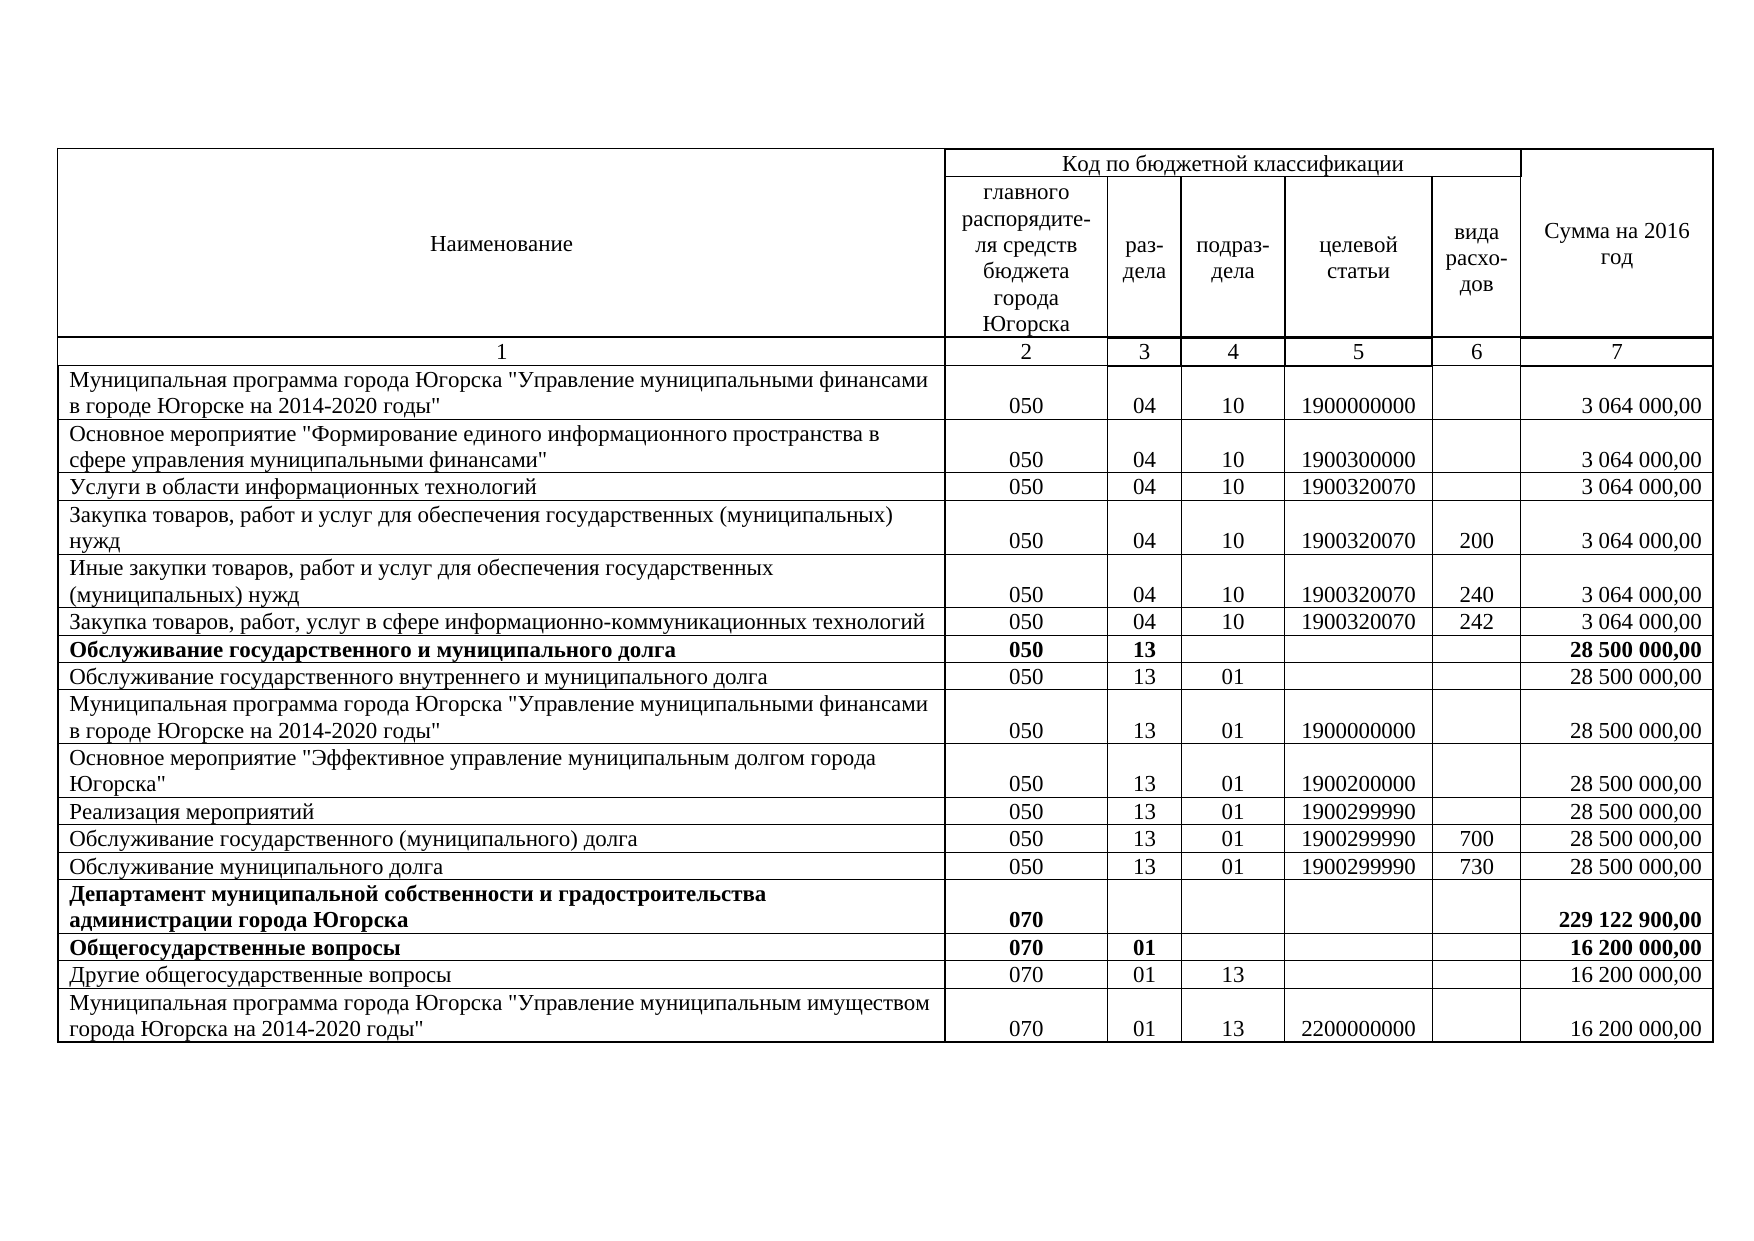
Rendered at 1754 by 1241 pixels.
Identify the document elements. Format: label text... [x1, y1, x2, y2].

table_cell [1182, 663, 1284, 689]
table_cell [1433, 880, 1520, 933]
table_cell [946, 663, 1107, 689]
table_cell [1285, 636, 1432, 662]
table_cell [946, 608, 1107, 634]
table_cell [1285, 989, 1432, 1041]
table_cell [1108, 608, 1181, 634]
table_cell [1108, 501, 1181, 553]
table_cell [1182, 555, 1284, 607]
table_cell вида расхо-дов [1433, 177, 1520, 336]
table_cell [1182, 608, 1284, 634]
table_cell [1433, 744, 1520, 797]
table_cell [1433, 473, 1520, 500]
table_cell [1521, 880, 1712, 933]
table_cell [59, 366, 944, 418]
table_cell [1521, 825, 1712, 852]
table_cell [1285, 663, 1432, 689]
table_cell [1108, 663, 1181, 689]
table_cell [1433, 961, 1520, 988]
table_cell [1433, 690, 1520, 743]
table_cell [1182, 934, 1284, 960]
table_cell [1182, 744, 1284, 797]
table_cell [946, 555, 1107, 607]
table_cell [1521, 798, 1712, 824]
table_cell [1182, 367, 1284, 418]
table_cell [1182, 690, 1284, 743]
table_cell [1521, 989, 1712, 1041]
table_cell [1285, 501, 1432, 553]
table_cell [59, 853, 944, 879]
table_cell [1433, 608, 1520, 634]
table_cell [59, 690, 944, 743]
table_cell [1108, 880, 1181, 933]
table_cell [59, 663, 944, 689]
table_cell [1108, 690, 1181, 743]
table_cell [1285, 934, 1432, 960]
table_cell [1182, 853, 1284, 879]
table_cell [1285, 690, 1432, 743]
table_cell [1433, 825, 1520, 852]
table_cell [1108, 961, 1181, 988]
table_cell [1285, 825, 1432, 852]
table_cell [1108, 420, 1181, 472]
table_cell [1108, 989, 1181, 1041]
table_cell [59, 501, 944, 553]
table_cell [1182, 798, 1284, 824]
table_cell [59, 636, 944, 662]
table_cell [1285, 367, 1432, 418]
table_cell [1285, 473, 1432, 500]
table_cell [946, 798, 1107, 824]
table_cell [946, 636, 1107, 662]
table_header Сумма на 2016 год [1521, 150, 1712, 336]
table_cell 5 [1286, 339, 1431, 365]
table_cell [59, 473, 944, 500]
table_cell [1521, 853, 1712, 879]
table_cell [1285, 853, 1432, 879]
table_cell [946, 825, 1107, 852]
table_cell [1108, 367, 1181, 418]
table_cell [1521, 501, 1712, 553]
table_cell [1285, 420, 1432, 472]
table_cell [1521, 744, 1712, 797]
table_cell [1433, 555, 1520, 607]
table_cell раз-дела [1108, 177, 1180, 336]
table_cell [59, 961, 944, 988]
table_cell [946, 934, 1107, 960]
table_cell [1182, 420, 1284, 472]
table_header Наименование [58, 149, 944, 336]
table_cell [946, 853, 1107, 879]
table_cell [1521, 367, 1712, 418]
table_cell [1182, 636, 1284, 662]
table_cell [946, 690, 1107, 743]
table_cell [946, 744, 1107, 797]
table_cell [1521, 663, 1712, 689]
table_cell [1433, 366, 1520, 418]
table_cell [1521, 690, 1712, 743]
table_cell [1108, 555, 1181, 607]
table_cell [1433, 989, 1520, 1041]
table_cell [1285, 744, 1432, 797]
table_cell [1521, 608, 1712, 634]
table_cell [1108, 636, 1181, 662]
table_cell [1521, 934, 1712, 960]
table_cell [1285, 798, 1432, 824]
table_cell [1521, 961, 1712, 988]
table_cell подраз-дела [1182, 177, 1284, 336]
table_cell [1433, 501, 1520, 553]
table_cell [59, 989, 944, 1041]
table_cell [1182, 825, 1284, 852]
table_cell 2 [946, 338, 1107, 365]
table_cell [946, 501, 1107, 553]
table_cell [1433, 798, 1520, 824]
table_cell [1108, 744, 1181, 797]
table_cell 3 [1108, 339, 1180, 365]
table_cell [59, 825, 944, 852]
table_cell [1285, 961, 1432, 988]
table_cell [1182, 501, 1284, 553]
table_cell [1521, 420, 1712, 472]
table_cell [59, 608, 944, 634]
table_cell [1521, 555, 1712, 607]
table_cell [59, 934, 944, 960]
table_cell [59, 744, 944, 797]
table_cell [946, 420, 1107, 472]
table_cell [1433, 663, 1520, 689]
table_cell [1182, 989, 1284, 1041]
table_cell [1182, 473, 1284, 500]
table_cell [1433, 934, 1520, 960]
table_cell 6 [1433, 338, 1520, 365]
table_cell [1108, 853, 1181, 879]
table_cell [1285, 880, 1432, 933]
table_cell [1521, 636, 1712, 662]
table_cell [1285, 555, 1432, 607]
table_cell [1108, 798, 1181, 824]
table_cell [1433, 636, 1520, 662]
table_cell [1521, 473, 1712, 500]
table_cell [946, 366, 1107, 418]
table_header Код по бюджетной классификации [946, 150, 1520, 176]
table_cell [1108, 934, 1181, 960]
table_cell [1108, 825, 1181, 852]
table_cell главного распорядите-ля средств бюджета города Югорска [946, 177, 1107, 336]
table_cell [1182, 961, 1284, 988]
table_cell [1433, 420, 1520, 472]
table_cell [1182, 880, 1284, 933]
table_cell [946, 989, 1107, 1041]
table_cell целевой статьи [1286, 177, 1431, 336]
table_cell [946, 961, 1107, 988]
table_cell 1 [58, 338, 944, 365]
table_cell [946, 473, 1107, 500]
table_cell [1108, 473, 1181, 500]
table_cell 7 [1521, 339, 1712, 365]
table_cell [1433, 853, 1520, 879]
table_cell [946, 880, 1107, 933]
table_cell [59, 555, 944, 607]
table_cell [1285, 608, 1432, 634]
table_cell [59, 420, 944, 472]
table_cell 4 [1182, 339, 1284, 365]
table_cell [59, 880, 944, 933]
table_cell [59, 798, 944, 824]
